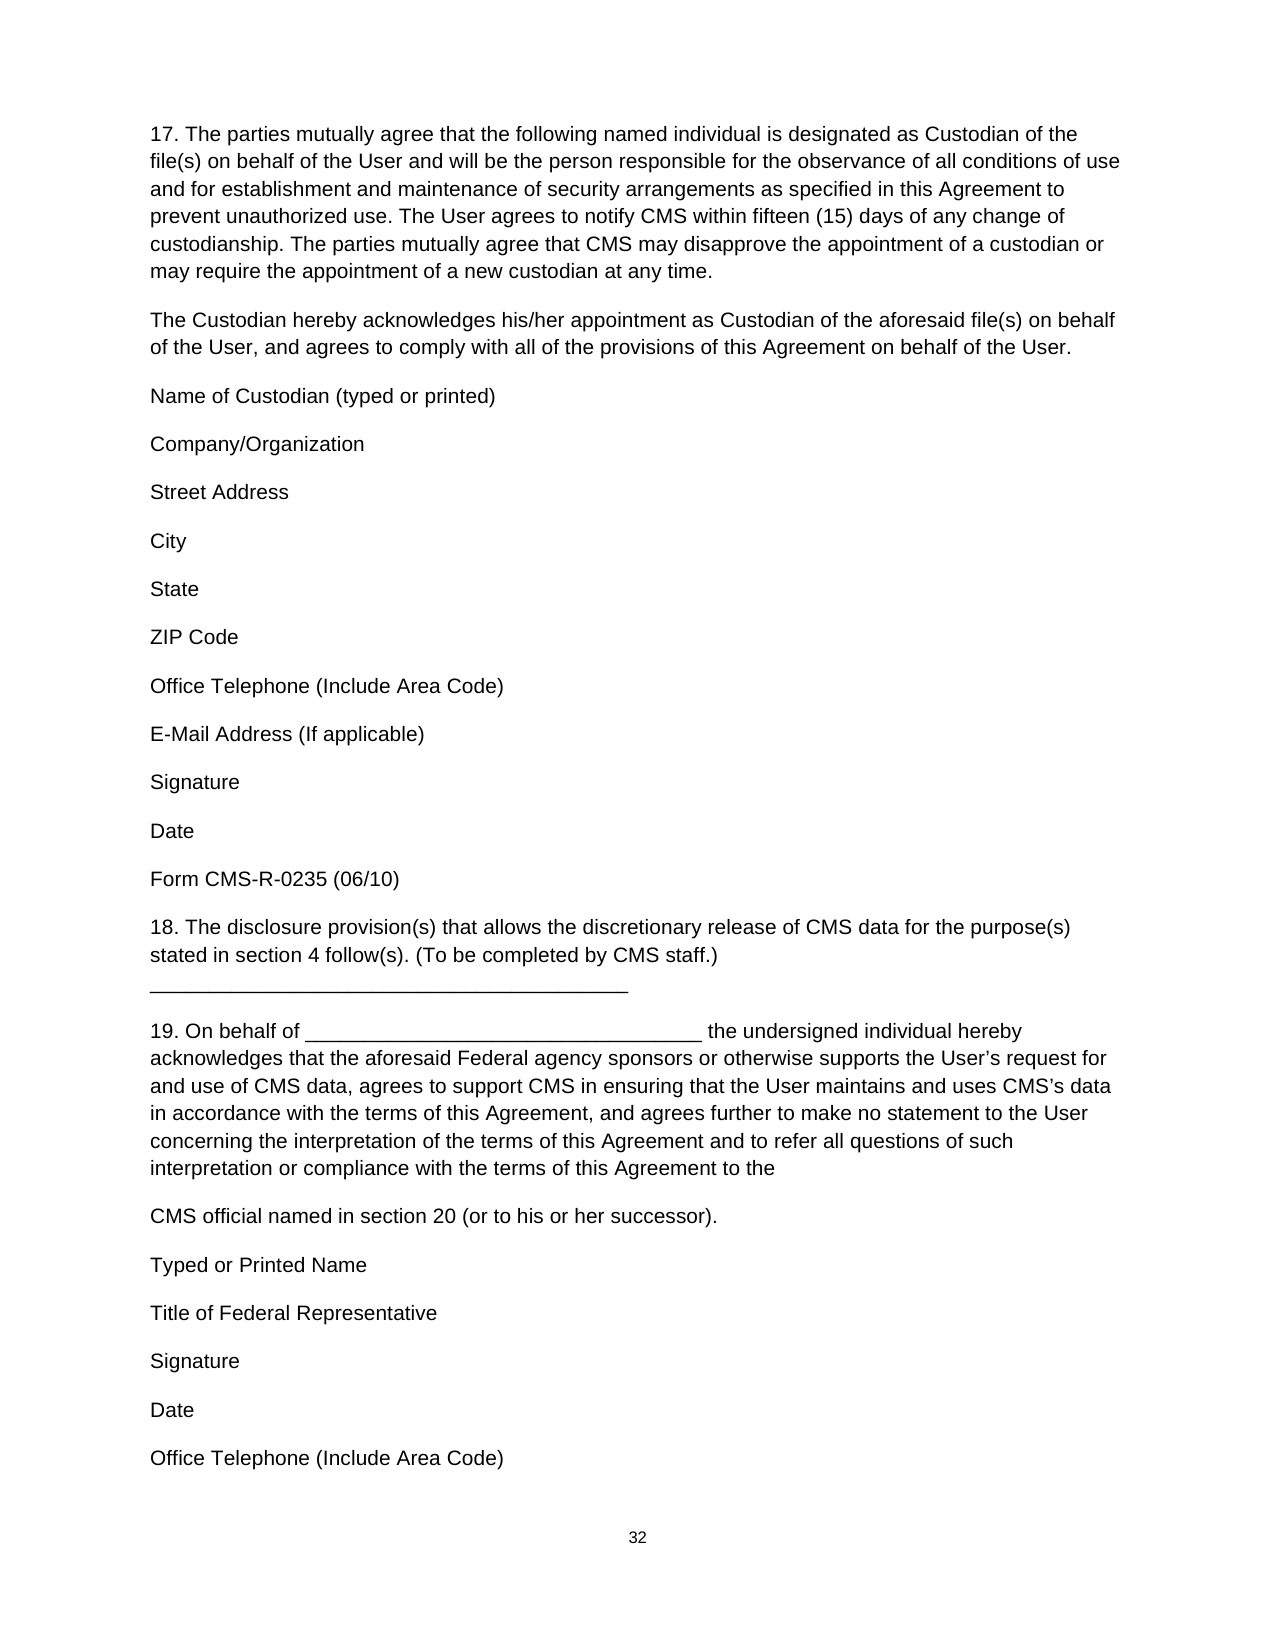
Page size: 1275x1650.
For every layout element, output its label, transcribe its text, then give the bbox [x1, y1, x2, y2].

text Office Telephone (Include Area Code) [150, 673, 1125, 697]
text Typed or Printed Name [150, 1253, 1125, 1277]
text 18. The disclosure provision(s) that allows the discretionary release of CMS data for the purpose(s) stated in section 4 follow(s). (To be completed by CMS staff.) _________________________________________ [150, 915, 1125, 994]
text Office Telephone (Include Area Code) [150, 1446, 1125, 1470]
text Title of Federal Representative [150, 1301, 1125, 1325]
text Signature [150, 1349, 1125, 1373]
text 17. The parties mutually agree that the following named individual is designated as Custodian of the file(s) on behalf of the User and will be the person responsible for the observance of all conditions of use and for establishment and maintenance of security arrangements as specified in this Agreement to prevent unauthorized use. The User agrees to notify CMS within fifteen (15) days of any change of custodianship. The parties mutually agree that CMS may disapprove the appointment of a custodian or may require the appointment of a new custodian at any time. [150, 122, 1125, 283]
text Form CMS-R-0235 (06/10) [150, 867, 1125, 891]
text Signature [150, 770, 1125, 794]
text State [150, 577, 1125, 601]
text City [150, 528, 1125, 552]
text Street Address [150, 480, 1125, 504]
text CMS official named in section 20 (or to his or her successor). [150, 1204, 1125, 1228]
text Date [150, 818, 1125, 842]
text The Custodian hereby acknowledges his/her appointment as Custodian of the aforesaid file(s) on behalf of the User, and agrees to comply with all of the provisions of this Agreement on behalf of the User. [150, 308, 1125, 359]
text Date [150, 1398, 1125, 1422]
text 19. On behalf of __________________________________ the undersigned individual hereby acknowledges that the aforesaid Federal agency sponsors or otherwise supports the User’s request for and use of CMS data, agrees to support CMS in ensuring that the User maintains and uses CMS’s data in accordance with the terms of this Agreement, and agrees further to make no statement to the User concerning the interpretation of the terms of this Agreement and to refer all questions of such interpretation or compliance with the terms of this Agreement to the [150, 1018, 1125, 1180]
text ZIP Code [150, 625, 1125, 649]
text Company/Organization [150, 432, 1125, 456]
text E-Mail Address (If applicable) [150, 722, 1125, 746]
text Name of Custodian (typed or printed) [150, 383, 1125, 407]
